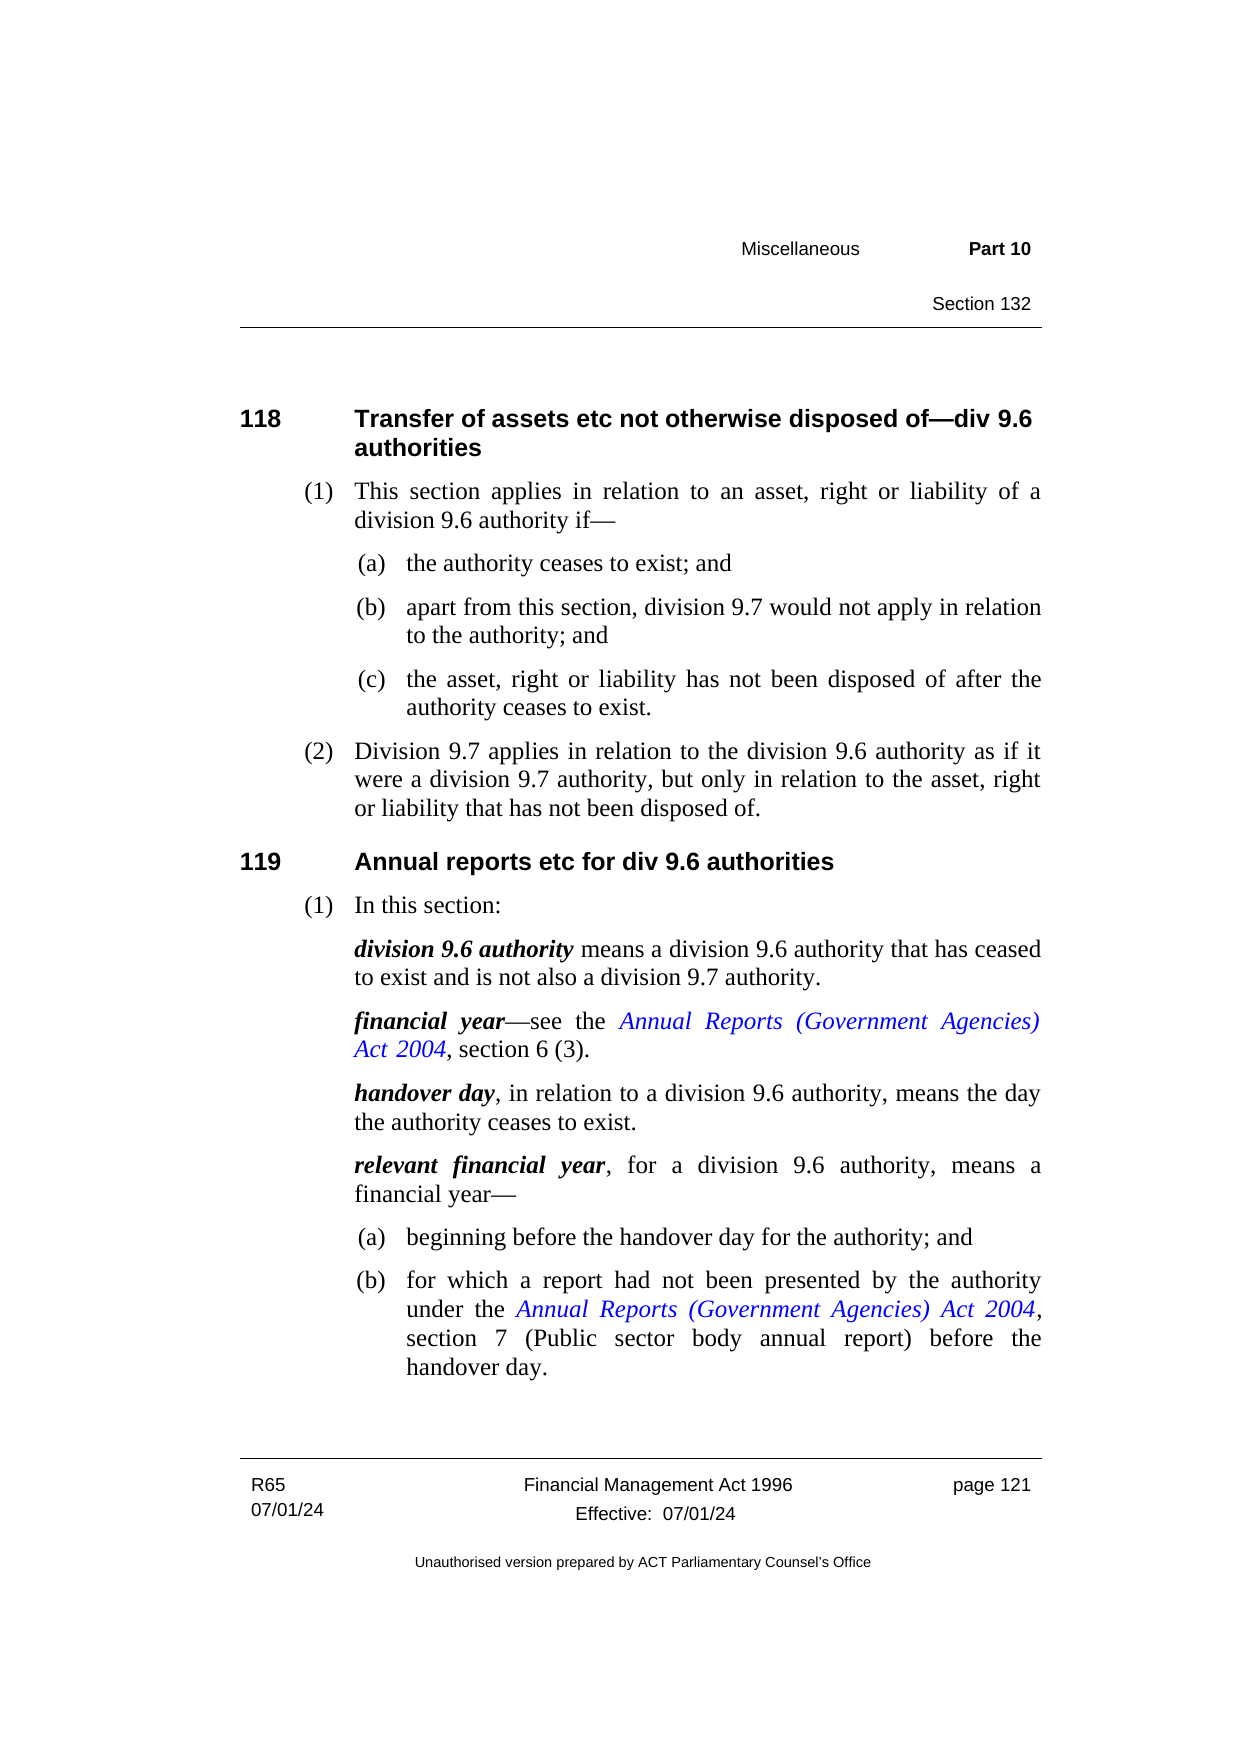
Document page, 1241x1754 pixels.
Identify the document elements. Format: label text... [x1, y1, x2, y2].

text (c) the asset, right or liability has not been disposed of after the authority ceases to exist. [239, 664, 1042, 721]
text (1) This section applies in relation to an asset, right or liability of a division 9.6 authority if— [239, 476, 1042, 534]
text relevant financial year, for a division 9.6 authority, means a financial year— [354, 1150, 1042, 1207]
text (1) In this section: [239, 890, 1042, 919]
text 119 Annual reports etc for div 9.6 authorities [239, 847, 1042, 876]
text 118 Transfer of assets etc not otherwise disposed of—div 9.6 authorities [239, 404, 1042, 462]
text (a) beginning before the handover day for the authority; and [239, 1222, 1042, 1251]
text handover day, in relation to a division 9.6 authority, means the day the authority ceases to exist. [354, 1078, 1042, 1135]
text (2) Division 9.7 applies in relation to the division 9.6 authority as if it were a division 9.7 authority, but only in relation to the asset, right or liability that has not been disposed of. [239, 736, 1042, 822]
text (b) for which a report had not been presented by the authority under the Annual Reports (Government Agencies) Act 2004, section 7 (Public sector body annual report) before the handover day. [239, 1265, 1042, 1380]
text (a) the authority ceases to exist; and [239, 548, 1042, 577]
text financial year––see the Annual Reports (Government Agencies) Act 2004, section 6 (3). [354, 1006, 1042, 1063]
text (b) apart from this section, division 9.7 would not apply in relation to the authority; and [239, 592, 1042, 649]
text division 9.6 authority means a division 9.6 authority that has ceased to exist and is not also a division 9.7 authority. [354, 934, 1042, 991]
